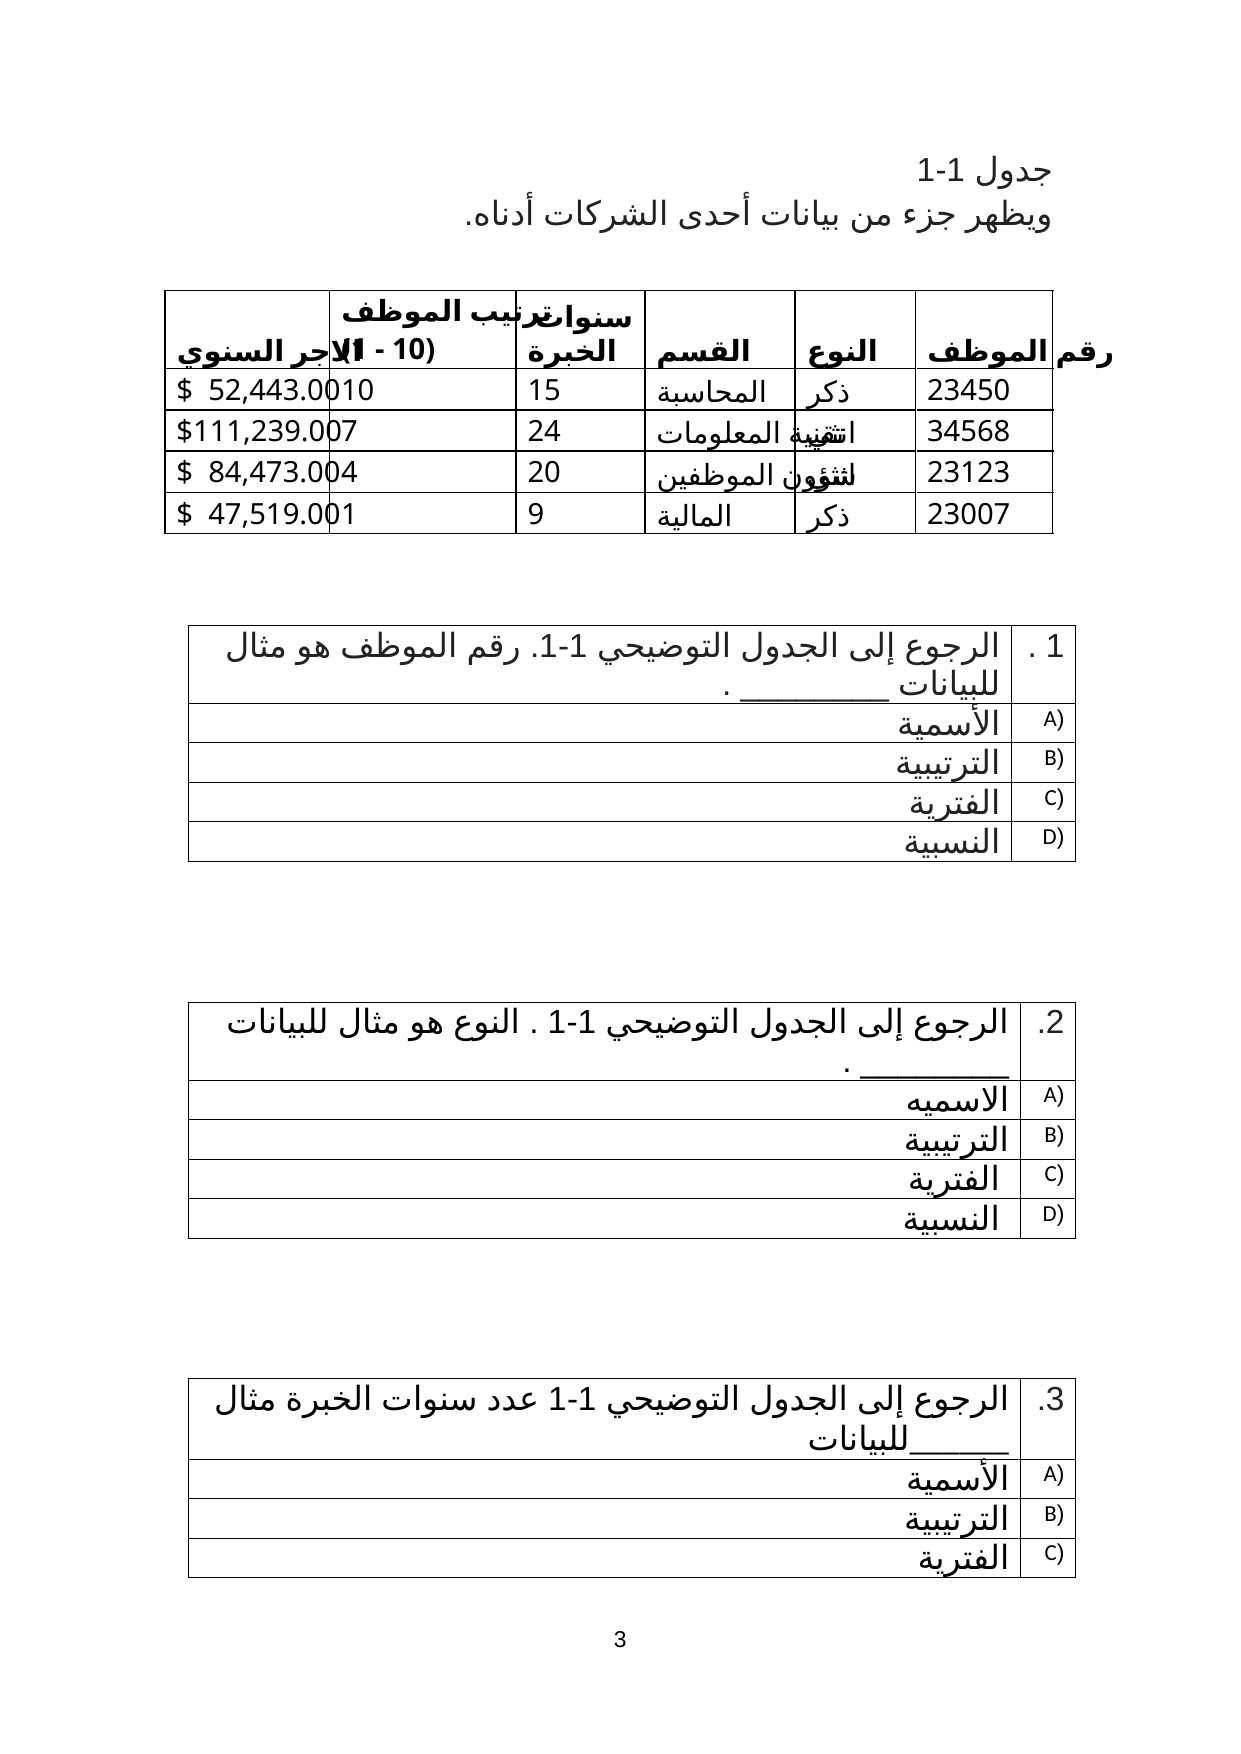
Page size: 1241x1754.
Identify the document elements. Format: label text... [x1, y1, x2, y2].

table_cell الترتيبية [189, 743, 1011, 782]
table_cell (C [1012, 783, 1075, 821]
text جدول 1-1 ويظهر جزء من بيانات أحدى الشركات أدناه. [187, 150, 1053, 265]
table_cell المالية [646, 493, 794, 533]
table_cell ذكر [796, 369, 915, 409]
table_cell تقنية المعلومات [646, 411, 794, 450]
table_cell الاسميه [189, 1081, 1020, 1119]
table_cell الأسمية [189, 704, 1011, 742]
table_cell (A [1021, 1460, 1075, 1498]
table_cell الفترية [189, 783, 1011, 821]
table_cell 9 [517, 493, 644, 533]
table_cell $ 52,443.00 [166, 369, 329, 409]
table_cell 7 [330, 411, 515, 450]
table_cell (B [1021, 1120, 1075, 1158]
table_cell 23450 [916, 369, 1052, 409]
table_cell الترتيبية [189, 1499, 1020, 1537]
table_cell المحاسبة [646, 369, 794, 409]
table_cell $ 47,519.00 [166, 493, 329, 533]
table_cell 4 [330, 452, 515, 491]
table_cell الترتيبية [189, 1120, 1020, 1158]
table_header سنوات الخبرة [517, 291, 644, 368]
table_cell (B [1012, 743, 1075, 782]
table_header 3. [1021, 1379, 1075, 1458]
table_cell 23007 [916, 493, 1052, 533]
table_header الرجوع إلى الجدول التوضيحي 1-1 عدد سنوات الخبرة مثال للبيانات______ [189, 1379, 1020, 1458]
table_cell 24 [517, 411, 644, 450]
table_header رقم الموظف [916, 291, 1052, 368]
table_cell 34568 [916, 410, 1052, 450]
table_cell $ 84,473.00 [166, 452, 329, 491]
table_cell 10 [330, 369, 515, 409]
table_header 2. [1021, 1003, 1075, 1079]
table_cell 23123 [916, 451, 1052, 491]
table_cell الفترية [189, 1539, 1020, 1577]
table_header القسم [646, 291, 794, 368]
table_cell 1 [330, 493, 515, 533]
table_header 1 . [1012, 626, 1075, 703]
table_header النوع [796, 291, 915, 368]
table_cell ذكر [796, 493, 915, 533]
table_header الاجر السنوي [166, 291, 329, 368]
table_cell الفترية [189, 1160, 1020, 1198]
table_cell النسبية [189, 1199, 1020, 1237]
table_header الرجوع إلى الجدول التوضيحي 1-1. رقم الموظف هو مثال للبيانات ________ . [189, 626, 1011, 703]
table_cell (A [1012, 704, 1075, 742]
table_header ترتيب الموظف (1 - 10) [330, 291, 515, 368]
table_cell (C [1021, 1160, 1075, 1198]
table_cell شؤون الموظفين [646, 452, 794, 491]
table_cell (D [1021, 1199, 1075, 1237]
table_cell انثي [796, 411, 915, 450]
table_header الرجوع إلى الجدول التوضيحي 1-1 . النوع هو مثال للبيانات ________ . [189, 1003, 1020, 1079]
table_cell 20 [517, 452, 644, 491]
table_cell 15 [517, 369, 644, 409]
table_cell $111,239.00 [166, 411, 329, 450]
table_cell (D [1012, 822, 1075, 861]
table_cell النسبية [189, 822, 1011, 861]
table_cell (B [1021, 1499, 1075, 1537]
table_cell انثي [796, 452, 915, 491]
table_cell (C [1021, 1539, 1075, 1577]
table_cell (A [1021, 1081, 1075, 1119]
table_cell الأسمية [189, 1460, 1020, 1498]
